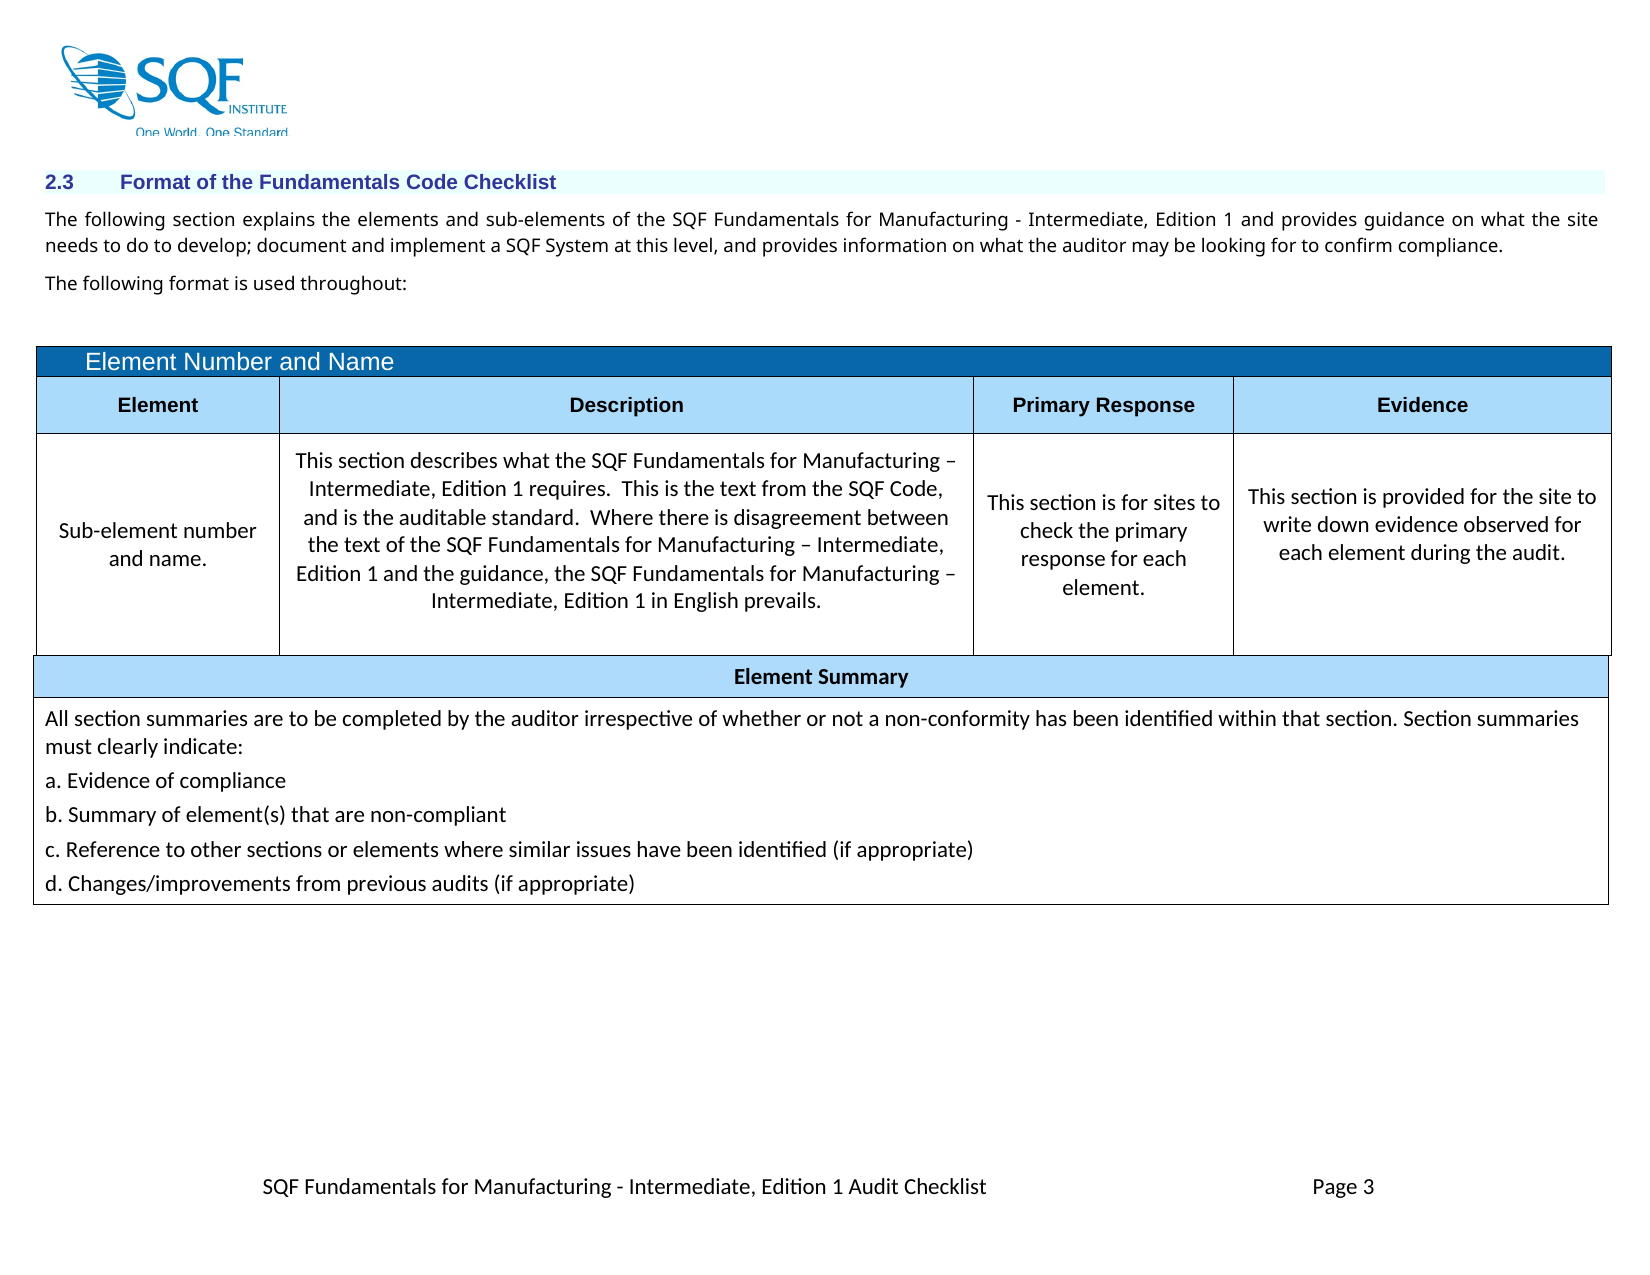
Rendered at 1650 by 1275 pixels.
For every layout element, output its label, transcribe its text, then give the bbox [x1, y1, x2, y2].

table_cell This section describes what the SQF Fundamentals for Manufacturing – Intermediate, Edition 1 requires. This is the text from the SQF Code, and is the auditable standard. Where there is disagreement between the text of the SQF Fundamentals for Manufacturing – Intermediate, Edition 1 and the guidance, the SQF Fundamentals for Manufacturing – Intermediate, Edition 1 in English prevails. [280, 434, 973, 655]
table_cell All section summaries are to be completed by the auditor irrespective of whether or not a non-conformity has been identified within that section. Section summaries must clearly indicate: a. Evidence of compliance b. Summary of element(s) that are non-compliant c. Reference to other sections or elements where similar issues have been identified (if appropriate) d. Changes/improvements from previous audits (if appropriate) [34, 698, 1608, 903]
text The following format is used throughout: [45, 270, 1601, 296]
table_cell Sub-element number and name. [37, 434, 279, 655]
table_cell Element [37, 377, 279, 433]
table_cell This section is for sites to check the primary response for each element. [974, 434, 1233, 655]
table_cell Evidence [1234, 377, 1611, 433]
table_cell Description [280, 377, 973, 433]
text 2.3 Format of the Fundamentals Code Checklist [45, 170, 1605, 194]
picture [58, 44, 290, 135]
table_cell This section is provided for the site to write down evidence observed for each element during the audit. [1234, 434, 1611, 655]
table_header Element Number and Name [37, 347, 1611, 376]
text The following section explains the elements and sub-elements of the SQF Fundamentals for Manufacturing - Intermediate, Edition 1 and provides guidance on what the site needs to do to develop; document and implement a SQF System at this level, and provides information on what the auditor may be looking for to confirm compliance. [45, 207, 1601, 258]
table_cell Primary Response [974, 377, 1233, 433]
table_cell Element Summary [34, 656, 1608, 697]
